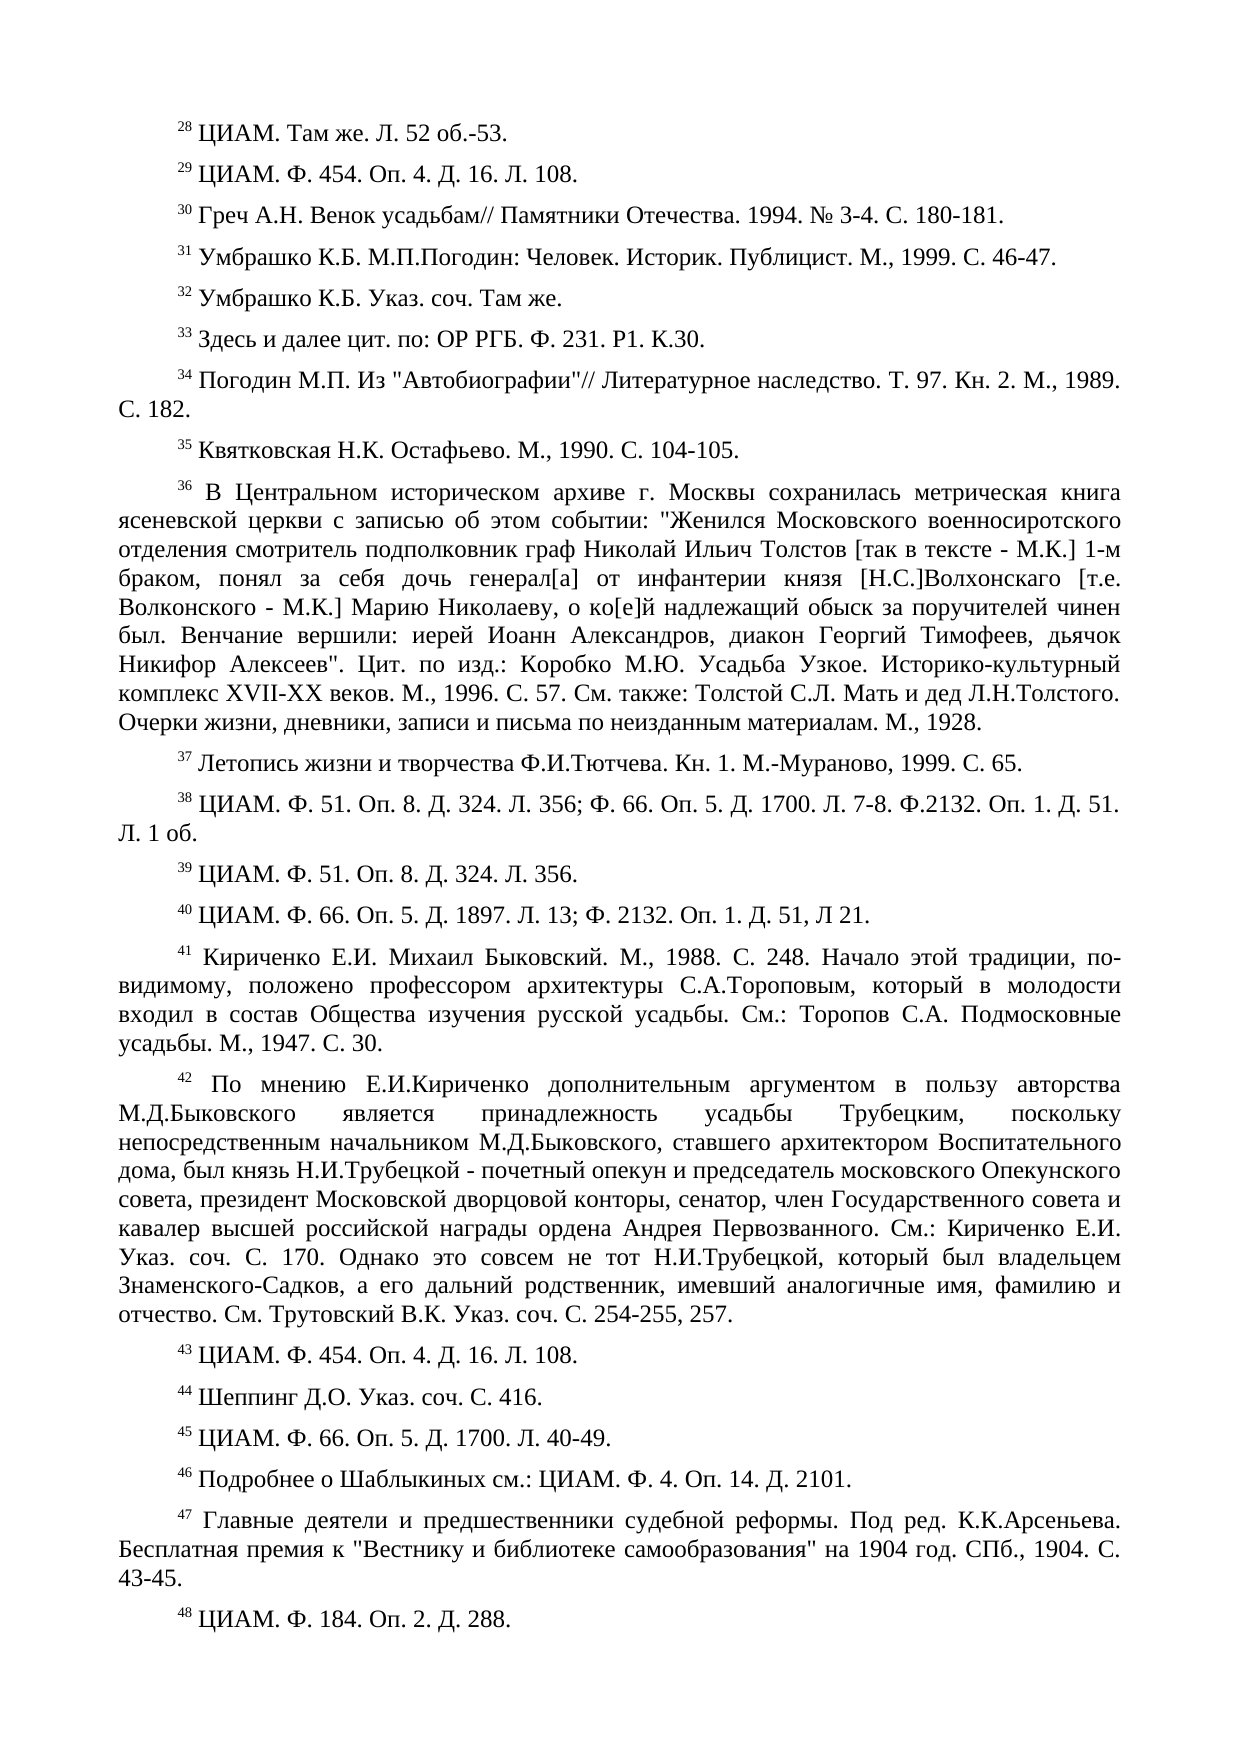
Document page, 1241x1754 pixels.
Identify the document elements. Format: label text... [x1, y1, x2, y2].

text 37 Летопись жизни и творчества Ф.И.Тютчева. Кн. 1. М.-Мураново, 1999. С. 65. [118, 748, 1122, 777]
text 32 Умбрашко К.Б. Указ. соч. Там же. [118, 283, 1122, 312]
text 41 Кириченко Е.И. Михаил Быковский. М., 1988. С. 248. Начало этой традиции, по-видимому, положено профессором архитектуры С.А.Тороповым, который в молодости входил в состав Общества изучения русской усадьбы. См.: Торопов С.А. Подмосковные усадьбы. М., 1947. С. 30. [118, 942, 1122, 1057]
text 36 В Центральном историческом архиве г. Москвы сохранилась метрическая книга ясеневской церкви с записью об этом событии: "Женился Московского военносиротского отделения смотритель подполковник граф Николай Ильич Толстов [так в тексте - М.К.] 1-м браком, понял за себя дочь генерал[а] от инфантерии князя [Н.С.]Волхонскаго [т.е. Волконского - М.К.] Марию Николаеву, о ко[е]й надлежащий обыск за поручителей чинен был. Венчание вершили: иерей Иоанн Александров, диакон Георгий Тимофеев, дьячок Никифор Алексеев". Цит. по изд.: Коробко М.Ю. Усадьба Узкое. Историко-культурный комплекс XVII-XX веков. М., 1996. С. 57. См. также: Толстой С.Л. Мать и дед Л.Н.Толстого. Очерки жизни, дневники, записи и письма по неизданным материалам. М., 1928. [118, 477, 1122, 736]
text 28 ЦИАМ. Там же. Л. 52 об.-53. [118, 118, 1122, 147]
text 44 Шеппинг Д.О. Указ. соч. С. 416. [118, 1382, 1122, 1411]
text 45 ЦИАМ. Ф. 66. Оп. 5. Д. 1700. Л. 40-49. [118, 1423, 1122, 1452]
text 48 ЦИАМ. Ф. 184. Оп. 2. Д. 288. [118, 1604, 1122, 1633]
text 31 Умбрашко К.Б. М.П.Погодин: Человек. Историк. Публицист. М., 1999. С. 46-47. [118, 242, 1122, 271]
text 29 ЦИАМ. Ф. 454. Оп. 4. Д. 16. Л. 108. [118, 159, 1122, 188]
text 38 ЦИАМ. Ф. 51. Оп. 8. Д. 324. Л. 356; Ф. 66. Оп. 5. Д. 1700. Л. 7-8. Ф.2132. Оп. 1. Д. 51. Л. 1 об. [118, 789, 1122, 847]
text 30 Греч А.Н. Венок усадьбам// Памятники Отечества. 1994. № 3-4. С. 180-181. [118, 201, 1122, 229]
text 39 ЦИАМ. Ф. 51. Оп. 8. Д. 324. Л. 356. [118, 859, 1122, 888]
text 42 По мнению Е.И.Кириченко дополнительным аргументом в пользу авторства М.Д.Быковского является принадлежность усадьбы Трубецким, поскольку непосредственным начальником М.Д.Быковского, ставшего архитектором Воспитательного дома, был князь Н.И.Трубецкой - почетный опекун и председатель московского Опекунского совета, президент Московской дворцовой конторы, сенатор, член Государственного совета и кавалер высшей российской награды ордена Андрея Первозванного. См.: Кириченко Е.И. Указ. соч. С. 170. Однако это совсем не тот Н.И.Трубецкой, который был владельцем Знаменского-Садков, а его дальний родственник, имевший аналогичные имя, фамилию и отчество. См. Трутовский В.К. Указ. соч. С. 254-255, 257. [118, 1069, 1122, 1328]
text 35 Квятковская Н.К. Остафьево. М., 1990. С. 104-105. [118, 436, 1122, 464]
text 34 Погодин М.П. Из "Автобиографии"// Литературное наследство. Т. 97. Кн. 2. М., 1989. С. 182. [118, 366, 1122, 423]
text 43 ЦИАМ. Ф. 454. Оп. 4. Д. 16. Л. 108. [118, 1341, 1122, 1369]
text 47 Главные деятели и предшественники судебной реформы. Под ред. К.К.Арсеньева. Бесплатная премия к "Вестнику и библиотеке самообразования" на 1904 год. СПб., 1904. С. 43-45. [118, 1506, 1122, 1592]
text 40 ЦИАМ. Ф. 66. Оп. 5. Д. 1897. Л. 13; Ф. 2132. Оп. 1. Д. 51, Л 21. [118, 901, 1122, 929]
text 46 Подробнее о Шаблыкиных см.: ЦИАМ. Ф. 4. Оп. 14. Д. 2101. [118, 1464, 1122, 1493]
text 33 Здесь и далее цит. по: ОР РГБ. Ф. 231. Р1. К.30. [118, 324, 1122, 353]
